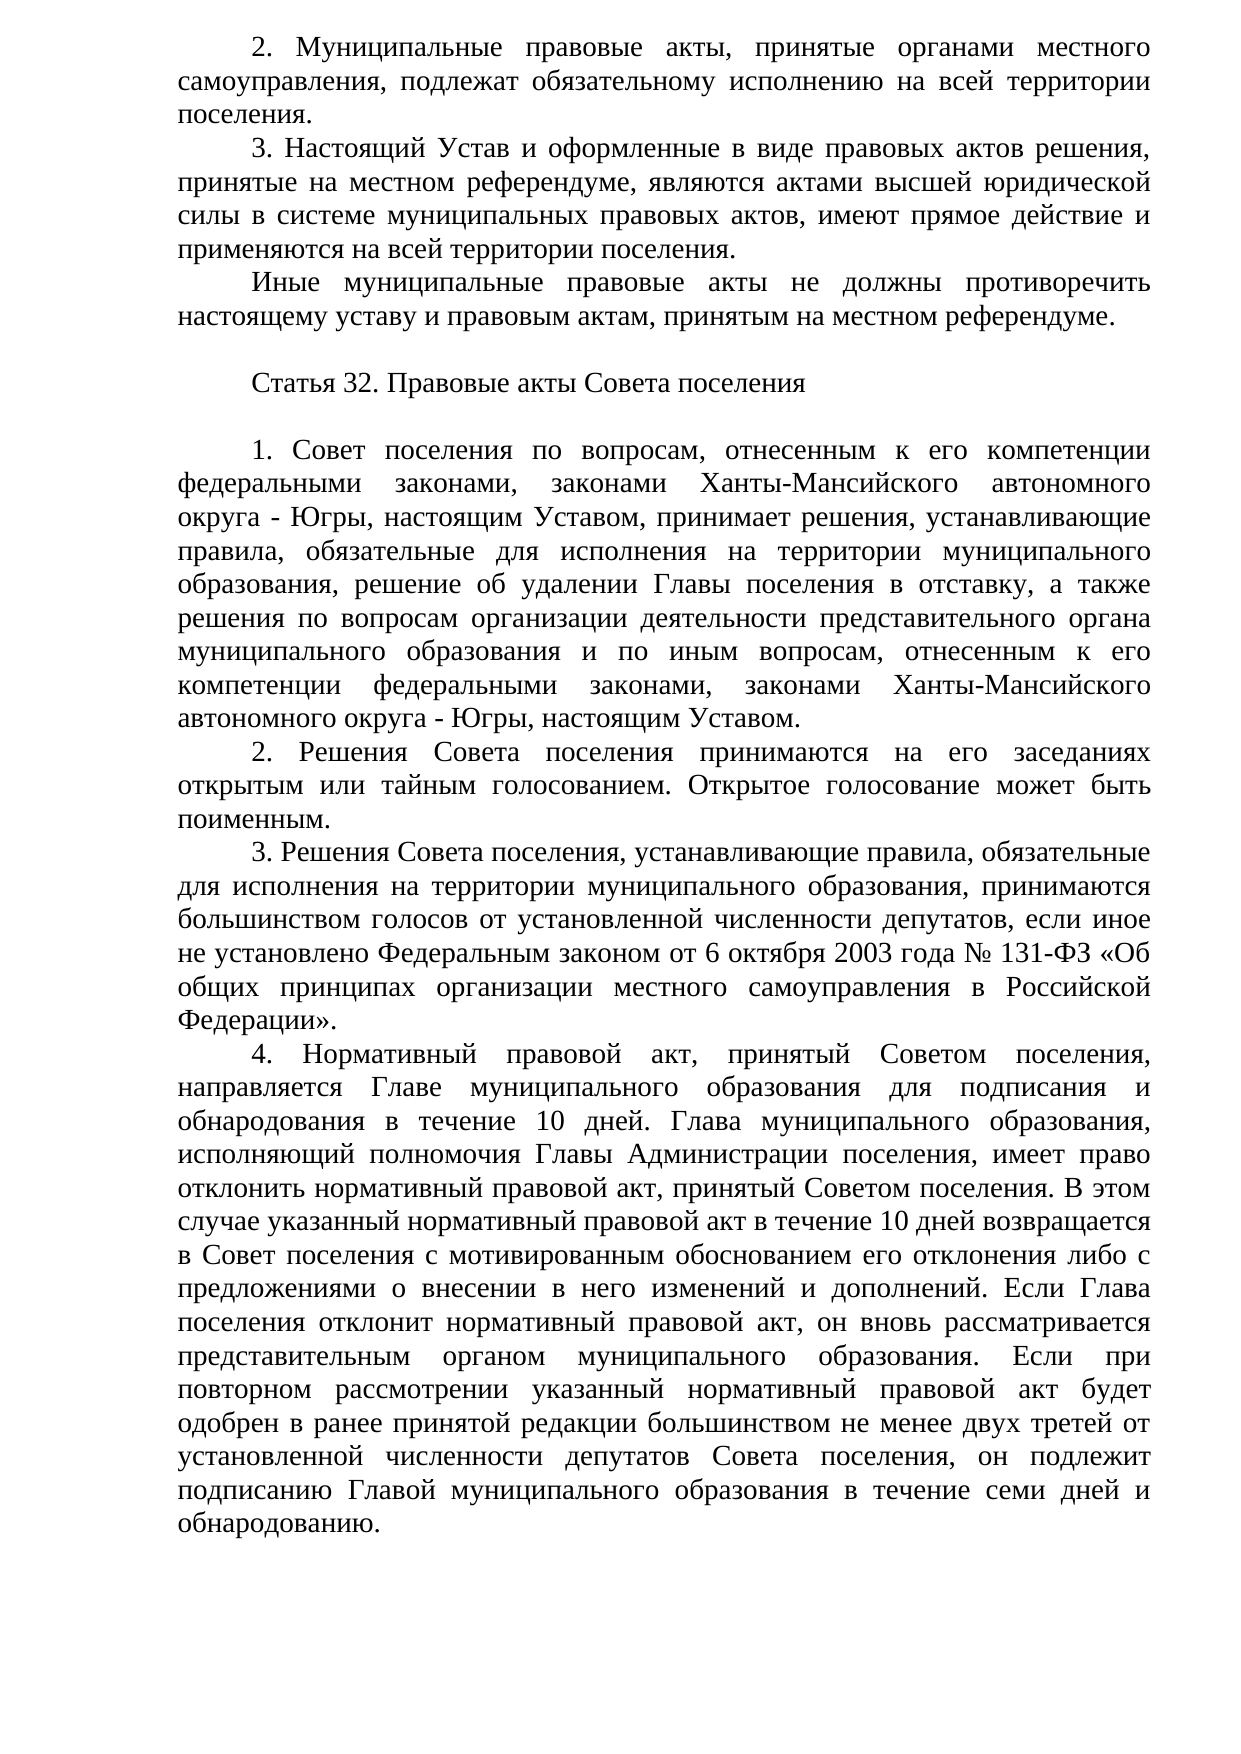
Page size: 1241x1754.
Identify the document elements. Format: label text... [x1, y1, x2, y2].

text 3. Решения Совета поселения, устанавливающие правила, обязательные для исполнения на территории муниципального образования, принимаются большинством голосов от установленной численности депутатов, если иное не установлено Федеральным законом от 6 октября 2003 года № 131-ФЗ «Об общих принципах организации местного самоуправления в Российской Федерации». [177, 834, 1152, 1036]
text Иные муниципальные правовые акты не должны противоречить настоящему уставу и правовым актам, принятым на местном референдуме. [177, 264, 1152, 331]
text 2. Решения Совета поселения принимаются на его заседаниях открытым или тайным голосованием. Открытое голосование может быть поименным. [177, 734, 1152, 834]
text 2. Муниципальные правовые акты, принятые органами местного самоуправления, подлежат обязательному исполнению на всей территории поселения. [177, 29, 1152, 130]
text 4. Нормативный правовой акт, принятый Советом поселения, направляется Главе муниципального образования для подписания и обнародования в течение 10 дней. Глава муниципального образования, исполняющий полномочия Главы Администрации поселения, имеет право отклонить нормативный правовой акт, принятый Советом поселения. В этом случае указанный нормативный правовой акт в течение 10 дней возвращается в Совет поселения с мотивированным обоснованием его отклонения либо с предложениями о внесении в него изменений и дополнений. Если Глава поселения отклонит нормативный правовой акт, он вновь рассматривается представительным органом муниципального образования. Если при повторном рассмотрении указанный нормативный правовой акт будет одобрен в ранее принятой редакции большинством не менее двух третей от установленной численности депутатов Совета поселения, он подлежит подписанию Главой муниципального образования в течение семи дней и обнародованию. [177, 1036, 1152, 1539]
text 1. Совет поселения по вопросам, отнесенным к его компетенции федеральными законами, законами Ханты-Мансийского автономного округа - Югры, настоящим Уставом, принимает решения, устанавливающие правила, обязательные для исполнения на территории муниципального образования, решение об удалении Главы поселения в отставку, а также решения по вопросам организации деятельности представительного органа муниципального образования и по иным вопросам, отнесенным к его компетенции федеральными законами, законами Ханты-Мансийского автономного округа - Югры, настоящим Уставом. [177, 432, 1152, 734]
subtitle Статья 32. Правовые акты Совета поселения [177, 365, 1152, 398]
text 3. Настоящий Устав и оформленные в виде правовых актов решения, принятые на местном референдуме, являются актами высшей юридической силы в системе муниципальных правовых актов, имеют прямое действие и применяются на всей территории поселения. [177, 130, 1152, 264]
